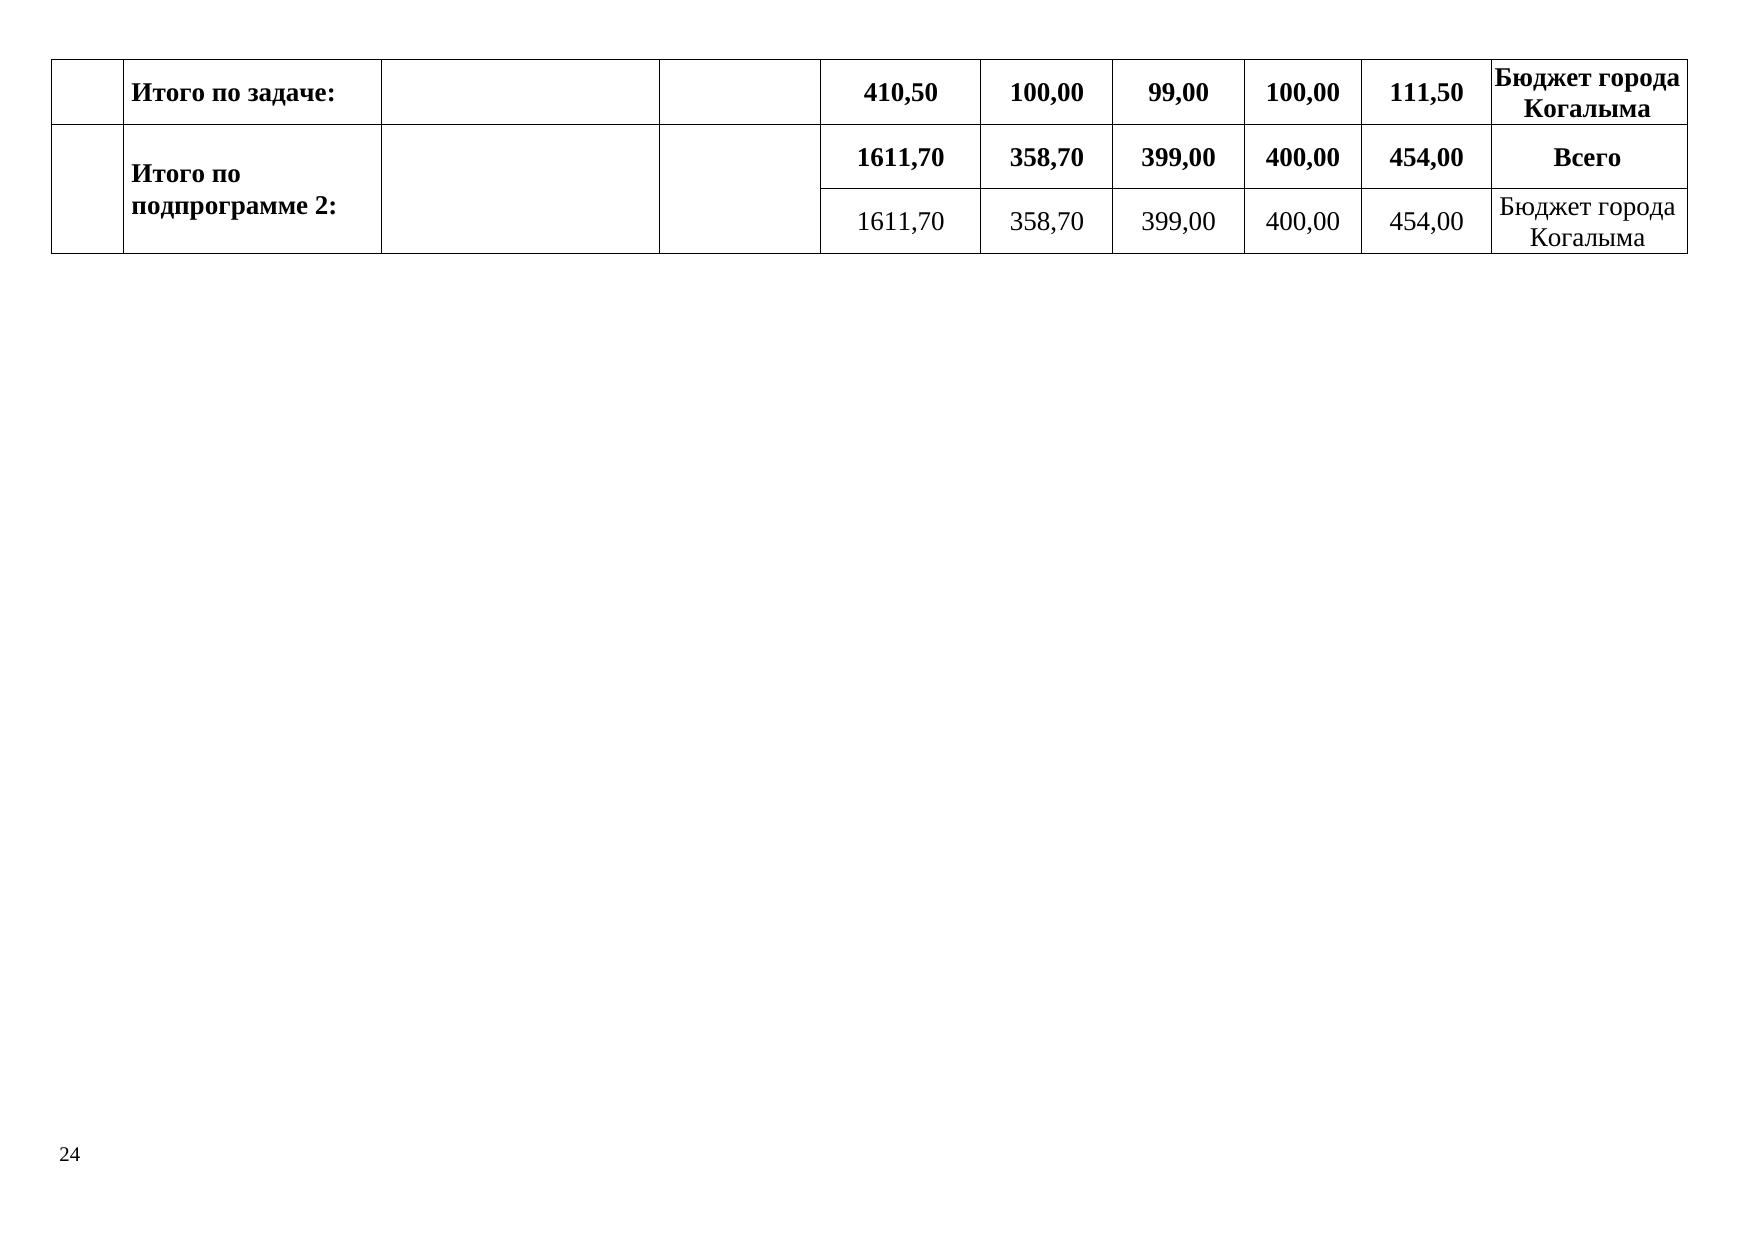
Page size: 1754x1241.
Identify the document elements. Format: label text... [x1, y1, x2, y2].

table_cell [382, 60, 659, 124]
table_cell 400,00 [1245, 125, 1361, 188]
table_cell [1492, 60, 1687, 124]
table_cell [52, 60, 123, 124]
table_cell 399,00 [1113, 125, 1244, 188]
table_cell [52, 125, 123, 253]
table_cell [660, 60, 820, 124]
table_cell 454,00 [1362, 125, 1491, 188]
table_cell 358,70 [981, 189, 1112, 253]
table_cell 454,00 [1362, 189, 1491, 253]
table_cell 400,00 [1245, 189, 1361, 253]
table_cell 99,00 [1113, 60, 1244, 124]
table_cell 1611,70 [821, 125, 980, 188]
table_cell 1611,70 [821, 189, 980, 253]
table_cell Бюджет города Когалыма [1492, 189, 1687, 253]
table_cell 358,70 [981, 125, 1112, 188]
table_cell 399,00 [1113, 189, 1244, 253]
table_cell Итого по подпрограмме 2: [124, 125, 381, 253]
table_cell 410,50 [821, 60, 980, 124]
table_cell 100,00 [981, 60, 1112, 124]
table_cell 111,50 [1362, 60, 1491, 124]
table_cell [382, 125, 659, 253]
table_cell 100,00 [1245, 60, 1361, 124]
table_cell [660, 125, 820, 253]
table_cell Итого по задаче: [124, 60, 381, 124]
table_cell Всего [1492, 125, 1687, 188]
